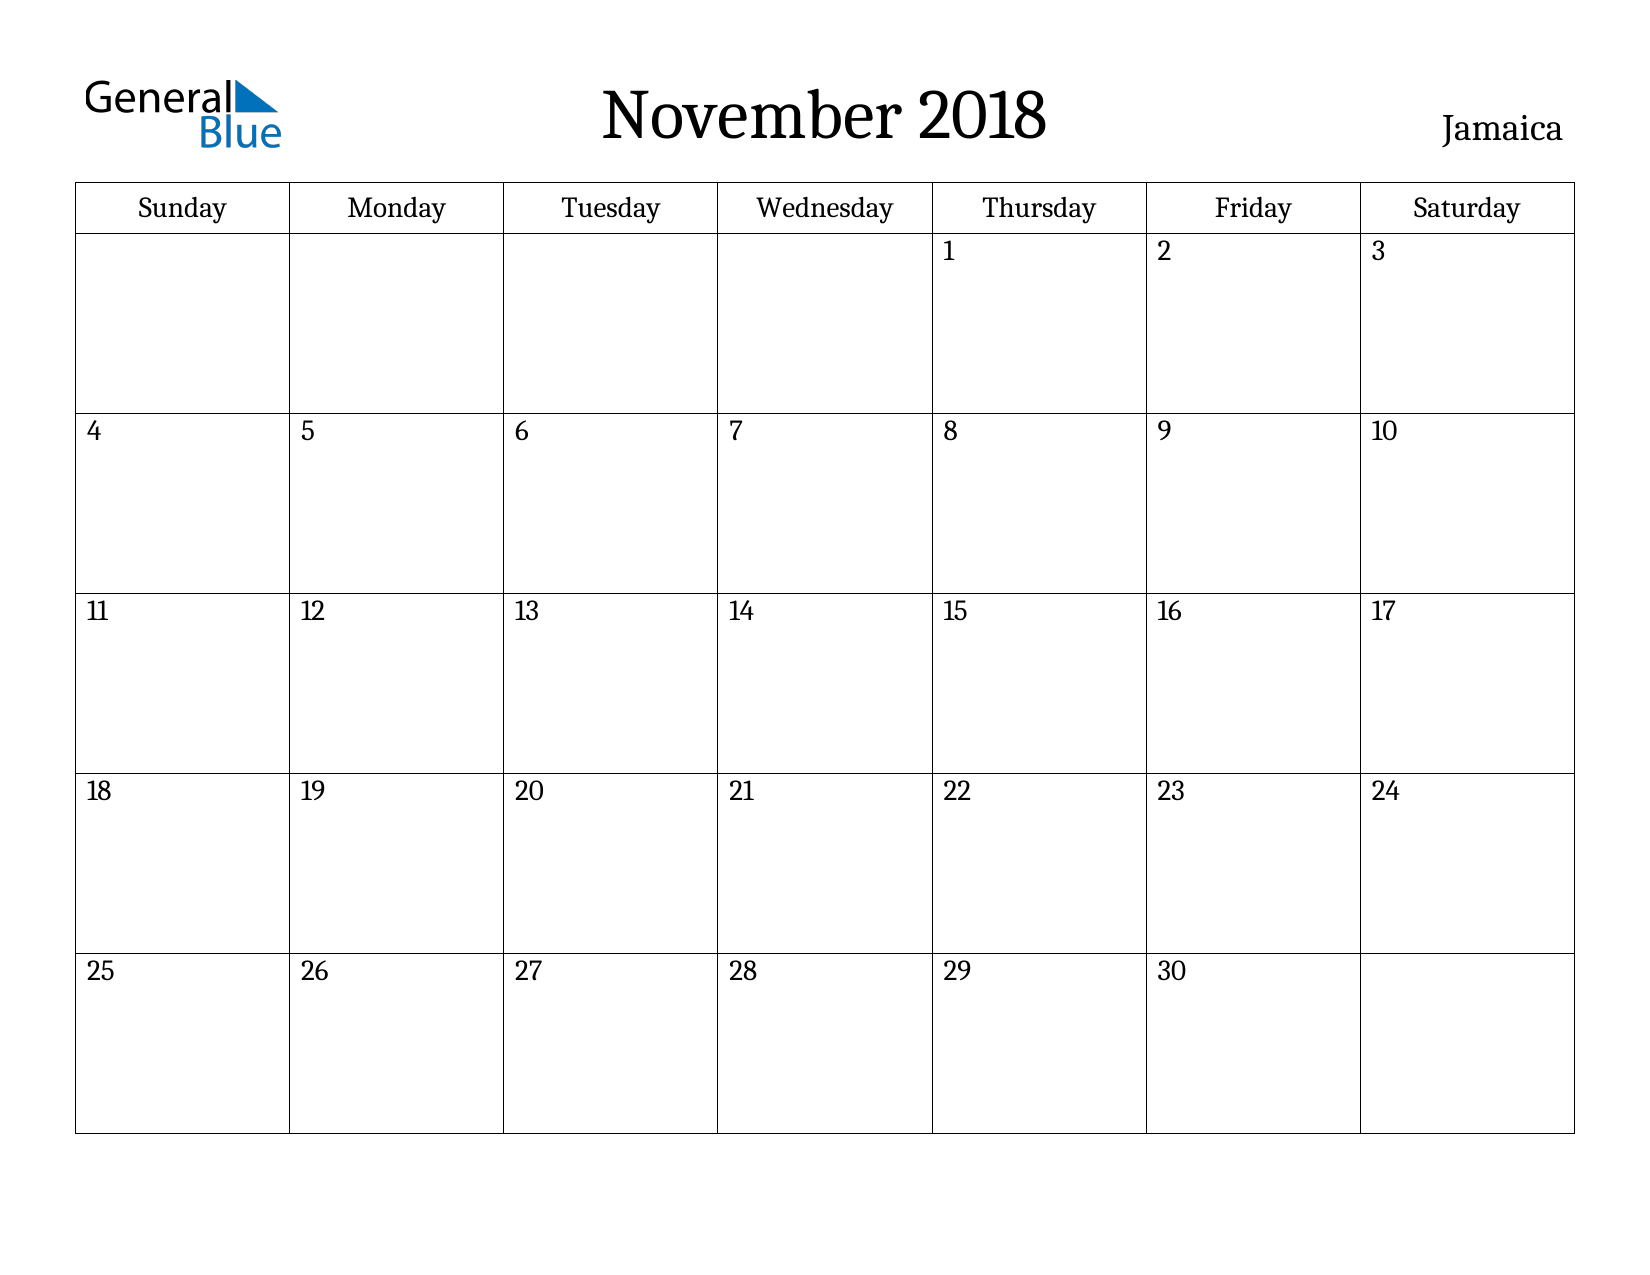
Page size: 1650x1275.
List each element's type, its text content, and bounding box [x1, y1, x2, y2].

table_cell 17 [1361, 594, 1574, 627]
table_cell 23 [1147, 774, 1360, 807]
table_cell [1147, 988, 1360, 1133]
table_cell [1361, 448, 1574, 593]
table_cell [1361, 627, 1574, 773]
table_cell [290, 627, 503, 773]
table_cell 13 [504, 594, 717, 627]
table_cell [76, 627, 289, 773]
table_cell 9 [1147, 414, 1360, 447]
table_cell [290, 448, 503, 593]
table_cell [1361, 988, 1574, 1133]
table_cell [76, 267, 289, 413]
table_cell 16 [1147, 594, 1360, 627]
table_cell [504, 448, 717, 593]
table_cell [76, 988, 289, 1133]
table_cell [1147, 808, 1360, 953]
table_cell 21 [718, 774, 932, 807]
table_cell 30 [1147, 954, 1360, 987]
table_cell [718, 988, 932, 1133]
table_cell 20 [504, 774, 717, 807]
table_cell 26 [290, 954, 503, 987]
table_cell 11 [76, 594, 289, 627]
table_cell [933, 627, 1146, 773]
table_header November 2018 [504, 75, 1146, 182]
table_cell 4 [76, 414, 289, 447]
table_cell Sunday [76, 183, 289, 233]
table_cell 5 [290, 414, 503, 447]
table_cell [76, 448, 289, 593]
table_header [76, 75, 503, 182]
table_header Jamaica [1146, 75, 1574, 182]
table_cell [290, 808, 503, 953]
table_cell 7 [718, 414, 932, 447]
table_cell [1147, 627, 1360, 773]
table_cell [504, 627, 717, 773]
table_cell [290, 234, 503, 267]
table_cell Friday [1147, 183, 1360, 233]
table_cell 2 [1147, 234, 1360, 267]
table_cell [1361, 267, 1574, 413]
table_cell [718, 808, 932, 953]
table_cell [1147, 448, 1360, 593]
table_cell 8 [933, 414, 1146, 447]
table_cell 22 [933, 774, 1146, 807]
table_cell 3 [1361, 234, 1574, 267]
picture [86, 80, 281, 148]
table_cell [933, 808, 1146, 953]
table_cell 14 [718, 594, 932, 627]
table_cell [76, 808, 289, 953]
table_cell [718, 267, 932, 413]
table_cell [504, 234, 717, 267]
table_cell [1147, 267, 1360, 413]
table_cell 28 [718, 954, 932, 987]
table_cell [504, 808, 717, 953]
table_cell Tuesday [504, 183, 717, 233]
table_cell Saturday [1361, 183, 1574, 233]
table_cell [504, 267, 717, 413]
table_cell [933, 988, 1146, 1133]
table_cell Monday [290, 183, 503, 233]
table_cell [1361, 808, 1574, 953]
table_cell 25 [76, 954, 289, 987]
table_cell [933, 448, 1146, 593]
table_cell 29 [933, 954, 1146, 987]
table_cell 19 [290, 774, 503, 807]
table_cell [718, 234, 932, 267]
table_cell [504, 988, 717, 1133]
table_cell 12 [290, 594, 503, 627]
table_cell 6 [504, 414, 717, 447]
table_cell 18 [76, 774, 289, 807]
table_cell [933, 267, 1146, 413]
table_cell [290, 267, 503, 413]
table_cell [290, 988, 503, 1133]
table_cell 10 [1361, 414, 1574, 447]
table_cell Wednesday [718, 183, 932, 233]
table_cell [718, 448, 932, 593]
table_cell 24 [1361, 774, 1574, 807]
table_cell [76, 234, 289, 267]
table_cell [1361, 954, 1574, 987]
table_cell 1 [933, 234, 1146, 267]
table_cell Thursday [933, 183, 1146, 233]
table_cell [718, 627, 932, 773]
table_cell 27 [504, 954, 717, 987]
table_cell 15 [933, 594, 1146, 627]
